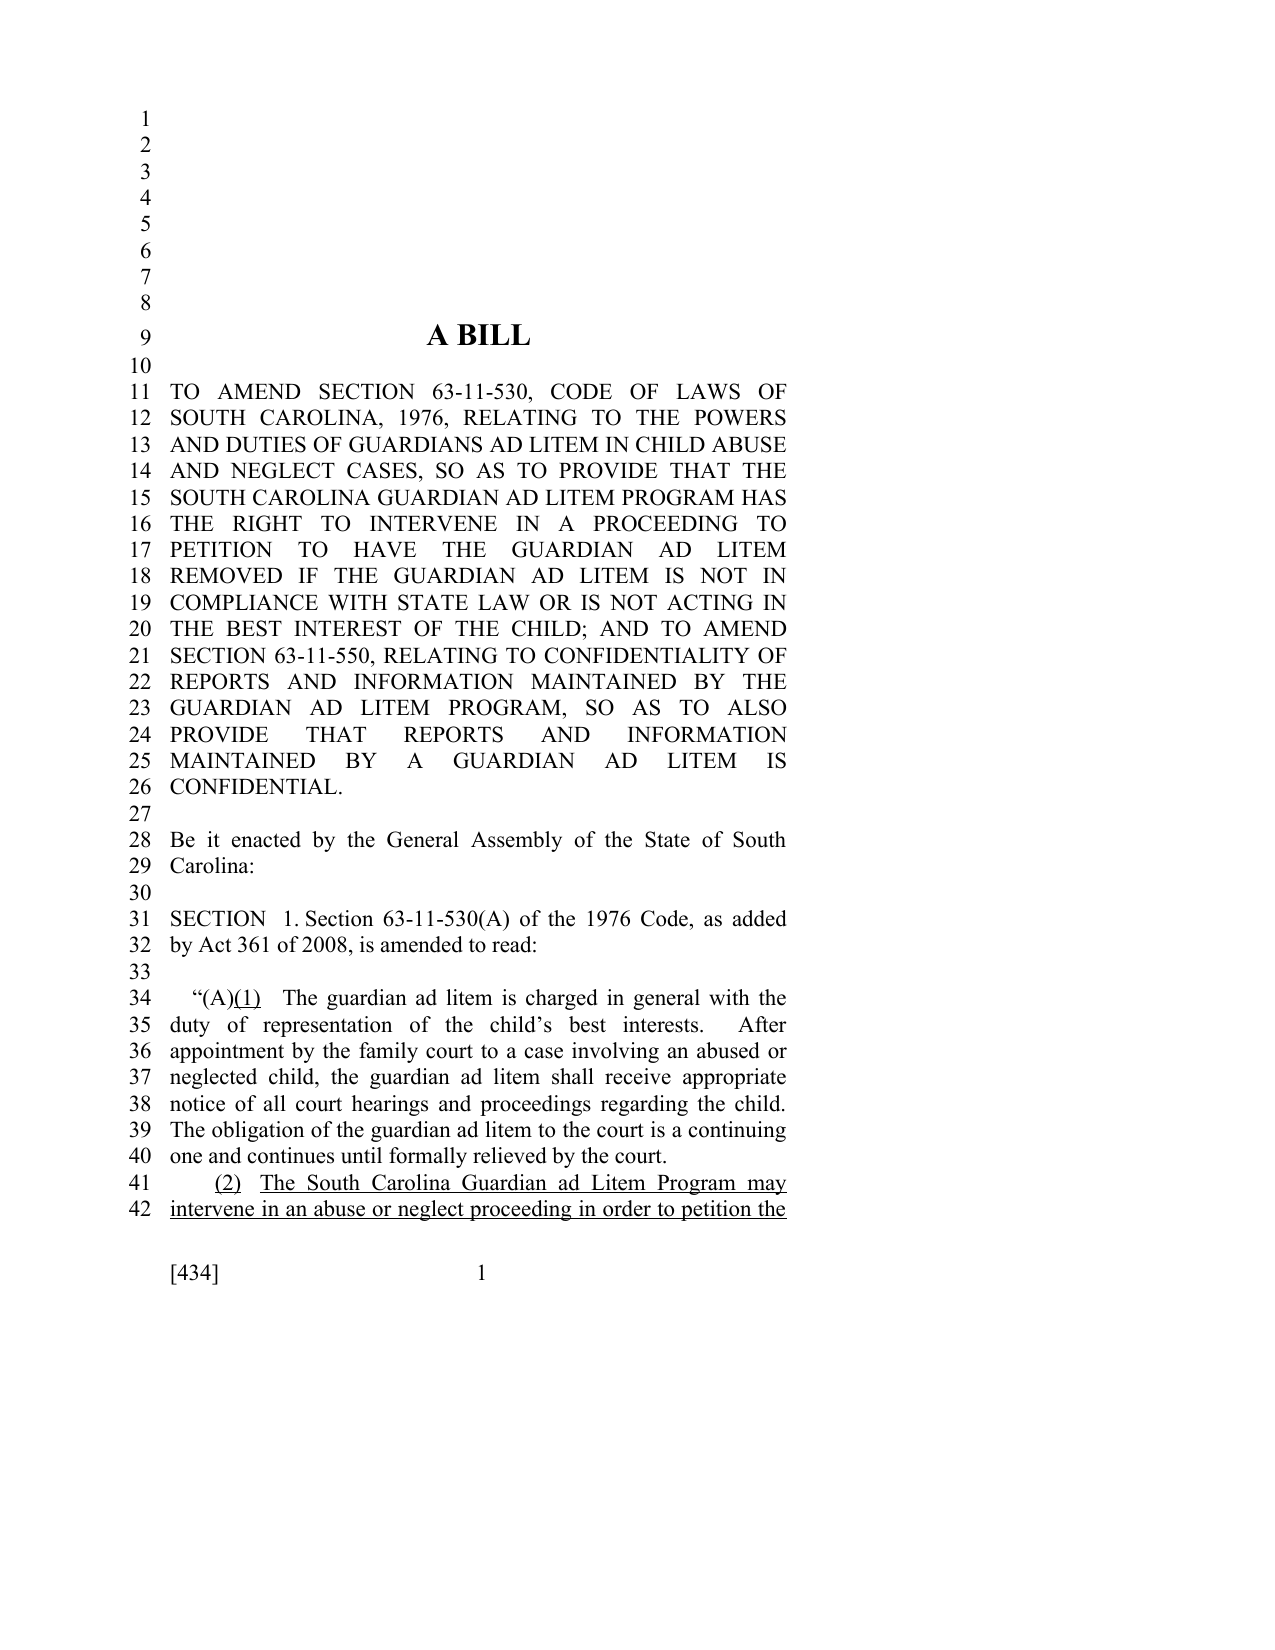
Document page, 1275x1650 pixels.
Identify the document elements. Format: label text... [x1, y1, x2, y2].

text Be it enacted by the General Assembly of the State of South Carolina: [169, 826, 787, 879]
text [169, 1169, 787, 1218]
text A BILL [169, 316, 787, 352]
text “(A)(1) The guardian ad litem is charged in general with the duty of representation of the child’s best interests. After appointment by the family court to a case involving an abused or neglected child, the guardian ad litem shall receive appropriate notice of all court hearings and proceedings regarding the child. The obligation of the guardian ad litem to the court is a continuing one and continues until formally relieved by the court. [169, 984, 787, 1169]
text TO AMEND SECTION 63-11-530, CODE OF LAWS OF SOUTH CAROLINA, 1976, RELATING TO THE POWERS AND DUTIES OF GUARDIANS AD LITEM IN CHILD ABUSE AND NEGLECT CASES, SO AS TO PROVIDE THAT THE SOUTH CAROLINA GUARDIAN AD LITEM PROGRAM HAS THE RIGHT TO INTERVENE IN A PROCEEDING TO PETITION TO HAVE THE GUARDIAN AD LITEM REMOVED IF THE GUARDIAN AD LITEM IS NOT IN COMPLIANCE WITH STATE LAW OR IS NOT ACTING IN THE BEST INTEREST OF THE CHILD; AND TO AMEND SECTION 63-11-550, RELATING TO CONFIDENTIALITY OF REPORTS AND INFORMATION MAINTAINED BY THE GUARDIAN AD LITEM PROGRAM, SO AS TO ALSO PROVIDE THAT REPORTS AND INFORMATION MAINTAINED BY A GUARDIAN AD LITEM IS CONFIDENTIAL. [169, 378, 787, 800]
text SECTION 1. Section 63-11-530(A) of the 1976 Code, as added by Act 361 of 2008, is amended to read: [169, 905, 787, 958]
